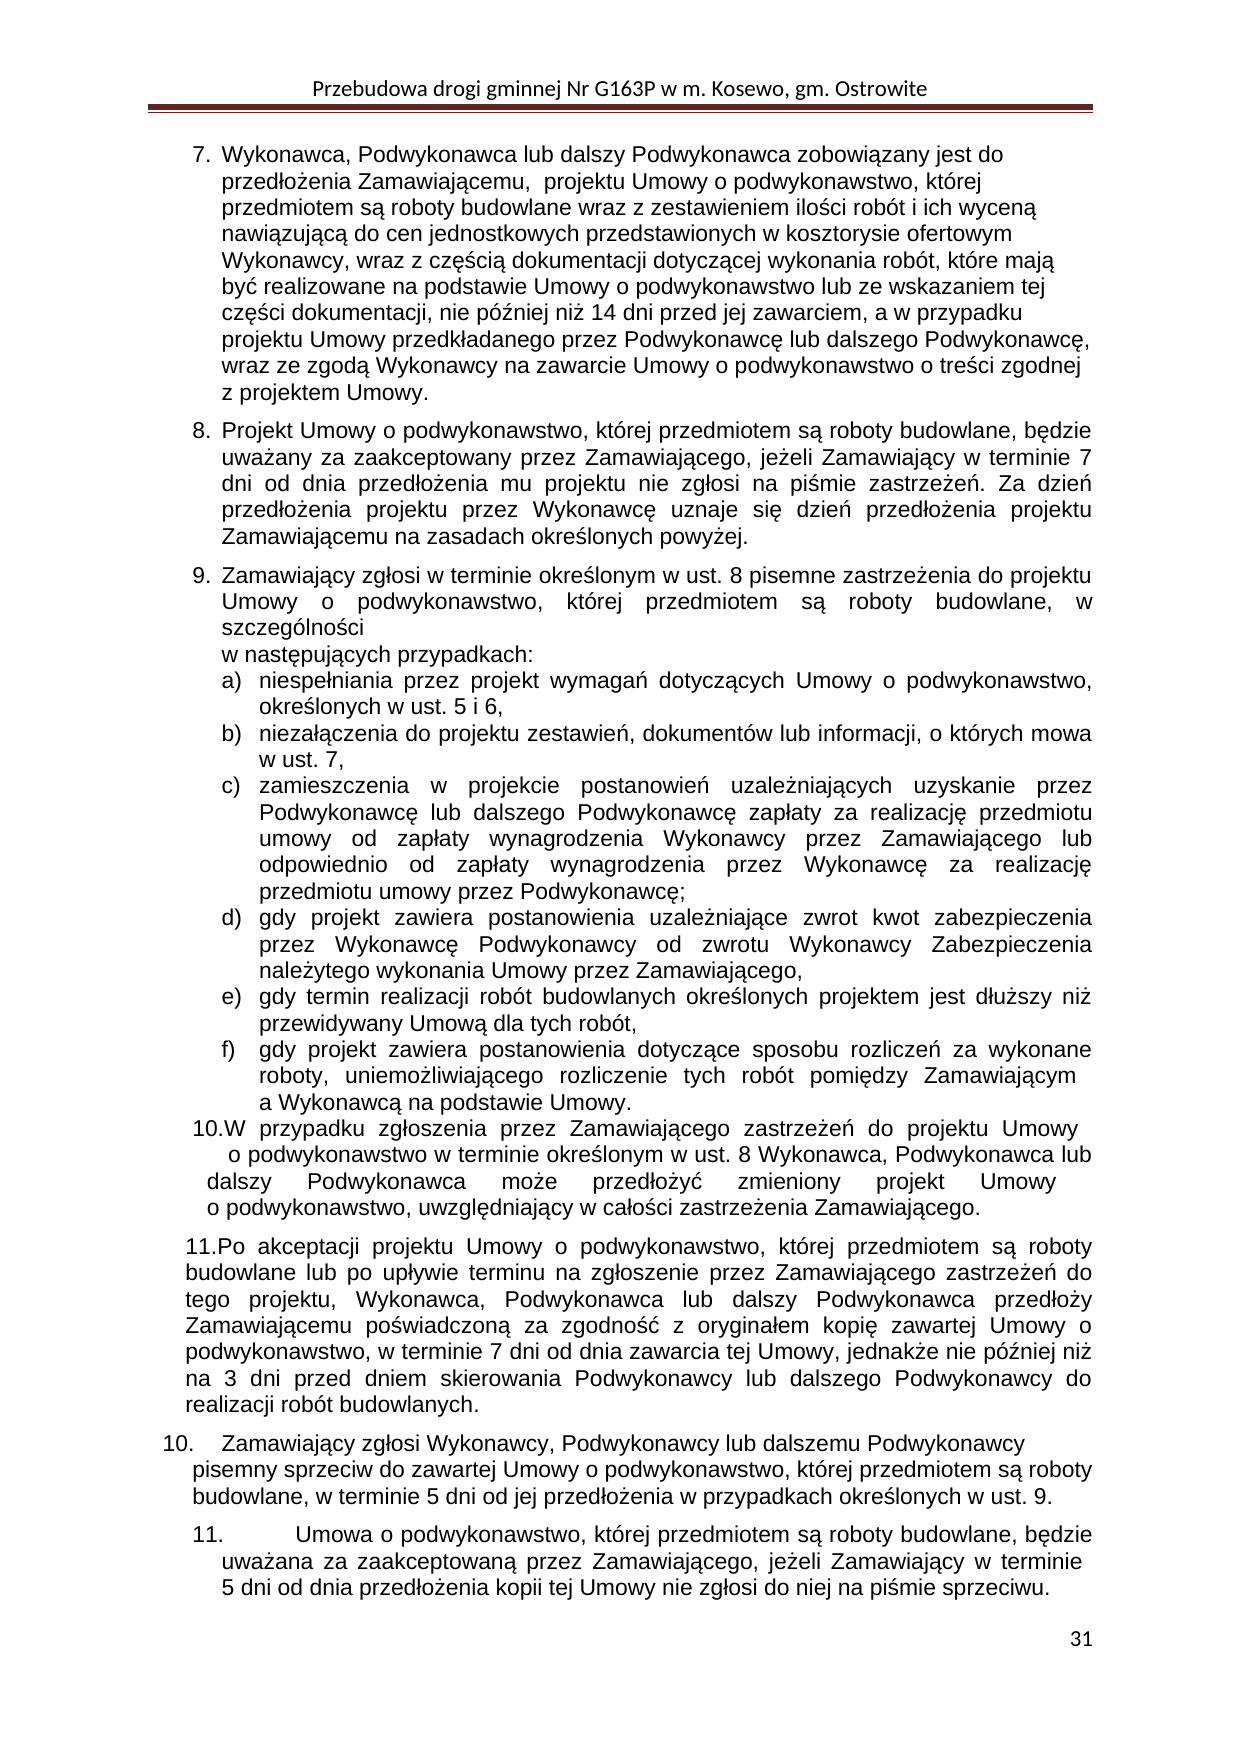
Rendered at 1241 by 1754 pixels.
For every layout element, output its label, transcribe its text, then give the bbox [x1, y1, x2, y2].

list gdy termin realizacji robót budowlanych określonych projektem jest dłuższy niż przewidywany Umową dla tych robót, [221, 983, 1093, 1036]
list Wykonawca, Podwykonawca lub dalszy Podwykonawca zobowiązany jest do przedłożenia Zamawiającemu, projektu Umowy o podwykonawstwo, której przedmiotem są roboty budowlane wraz z zestawieniem ilości robót i ich wyceną nawiązującą do cen jednostkowych przedstawionych w kosztorysie ofertowym Wykonawcy, wraz z częścią dokumentacji dotyczącej wykonania robót, które mają być realizowane na podstawie Umowy o podwykonawstwo lub ze wskazaniem tej części dokumentacji, nie później niż 14 dni przed jej zawarciem, a w przypadku projektu Umowy przedkładanego przez Podwykonawcę lub dalszego Podwykonawcę, wraz ze zgodą Wykonawcy na zawarcie Umowy o podwykonawstwo o treści zgodnej z projektem Umowy. [192, 141, 1093, 405]
list Zamawiający zgłosi Wykonawcy, Podwykonawcy lub dalszemu Podwykonawcy pisemny sprzeciw do zawartej Umowy o podwykonawstwo, której przedmiotem są roboty budowlane, w terminie 5 dni od jej przedłożenia w przypadkach określonych w ust. 9. [162, 1430, 1093, 1509]
list gdy projekt zawiera postanowienia uzależniające zwrot kwot zabezpieczenia przez Wykonawcę Podwykonawcy od zwrotu Wykonawcy Zabezpieczenia należytego wykonania Umowy przez Zamawiającego, [221, 904, 1093, 983]
list niespełniania przez projekt wymagań dotyczących Umowy o podwykonawstwo, określonych w ust. 5 i 6, [221, 667, 1093, 720]
list gdy projekt zawiera postanowienia dotyczące sposobu rozliczeń za wykonane roboty, uniemożliwiającego rozliczenie tych robót pomiędzy Zamawiającym a Wykonawcą na podstawie Umowy. [221, 1036, 1093, 1115]
text 11.Po akceptacji projektu Umowy o podwykonawstwo, której przedmiotem są roboty budowlane lub po upływie terminu na zgłoszenie przez Zamawiającego zastrzeżeń do tego projektu, Wykonawca, Podwykonawca lub dalszy Podwykonawca przedłoży Zamawiającemu poświadczoną za zgodność z oryginałem kopię zawartej Umowy o podwykonawstwo, w terminie 7 dni od dnia zawarcia tej Umowy, jednakże nie później niż na 3 dni przed dniem skierowania Podwykonawcy lub dalszego Podwykonawcy do realizacji robót budowlanych. [185, 1233, 1093, 1417]
list Umowa o podwykonawstwo, której przedmiotem są roboty budowlane, będzie uważana za zaakceptowaną przez Zamawiającego, jeżeli Zamawiający w terminie 5 dni od dnia przedłożenia kopii tej Umowy nie zgłosi do niej na piśmie sprzeciwu. [192, 1521, 1093, 1601]
text 10.W przypadku zgłoszenia przez Zamawiającego zastrzeżeń do projektu Umowy o podwykonawstwo w terminie określonym w ust. 8 Wykonawca, Podwykonawca lub dalszy Podwykonawca może przedłożyć zmieniony projekt Umowy o podwykonawstwo, uwzględniający w całości zastrzeżenia Zamawiającego. [192, 1115, 1093, 1220]
list zamieszczenia w projekcie postanowień uzależniających uzyskanie przez Podwykonawcę lub dalszego Podwykonawcę zapłaty za realizację przedmiotu umowy od zapłaty wynagrodzenia Wykonawcy przez Zamawiającego lub odpowiednio od zapłaty wynagrodzenia przez Wykonawcę za realizację przedmiotu umowy przez Podwykonawcę; [221, 772, 1093, 904]
list niezałączenia do projektu zestawień, dokumentów lub informacji, o których mowa w ust. 7, [221, 720, 1093, 772]
list Zamawiający zgłosi w terminie określonym w ust. 8 pisemne zastrzeżenia do projektu Umowy o podwykonawstwo, której przedmiotem są roboty budowlane, w szczególności w następujących przypadkach: [192, 562, 1093, 667]
list Projekt Umowy o podwykonawstwo, której przedmiotem są roboty budowlane, będzie uważany za zaakceptowany przez Zamawiającego, jeżeli Zamawiający w terminie 7 dni od dnia przedłożenia mu projektu nie zgłosi na piśmie zastrzeżeń. Za dzień przedłożenia projektu przez Wykonawcę uznaje się dzień przedłożenia projektu Zamawiającemu na zasadach określonych powyżej. [192, 417, 1093, 549]
